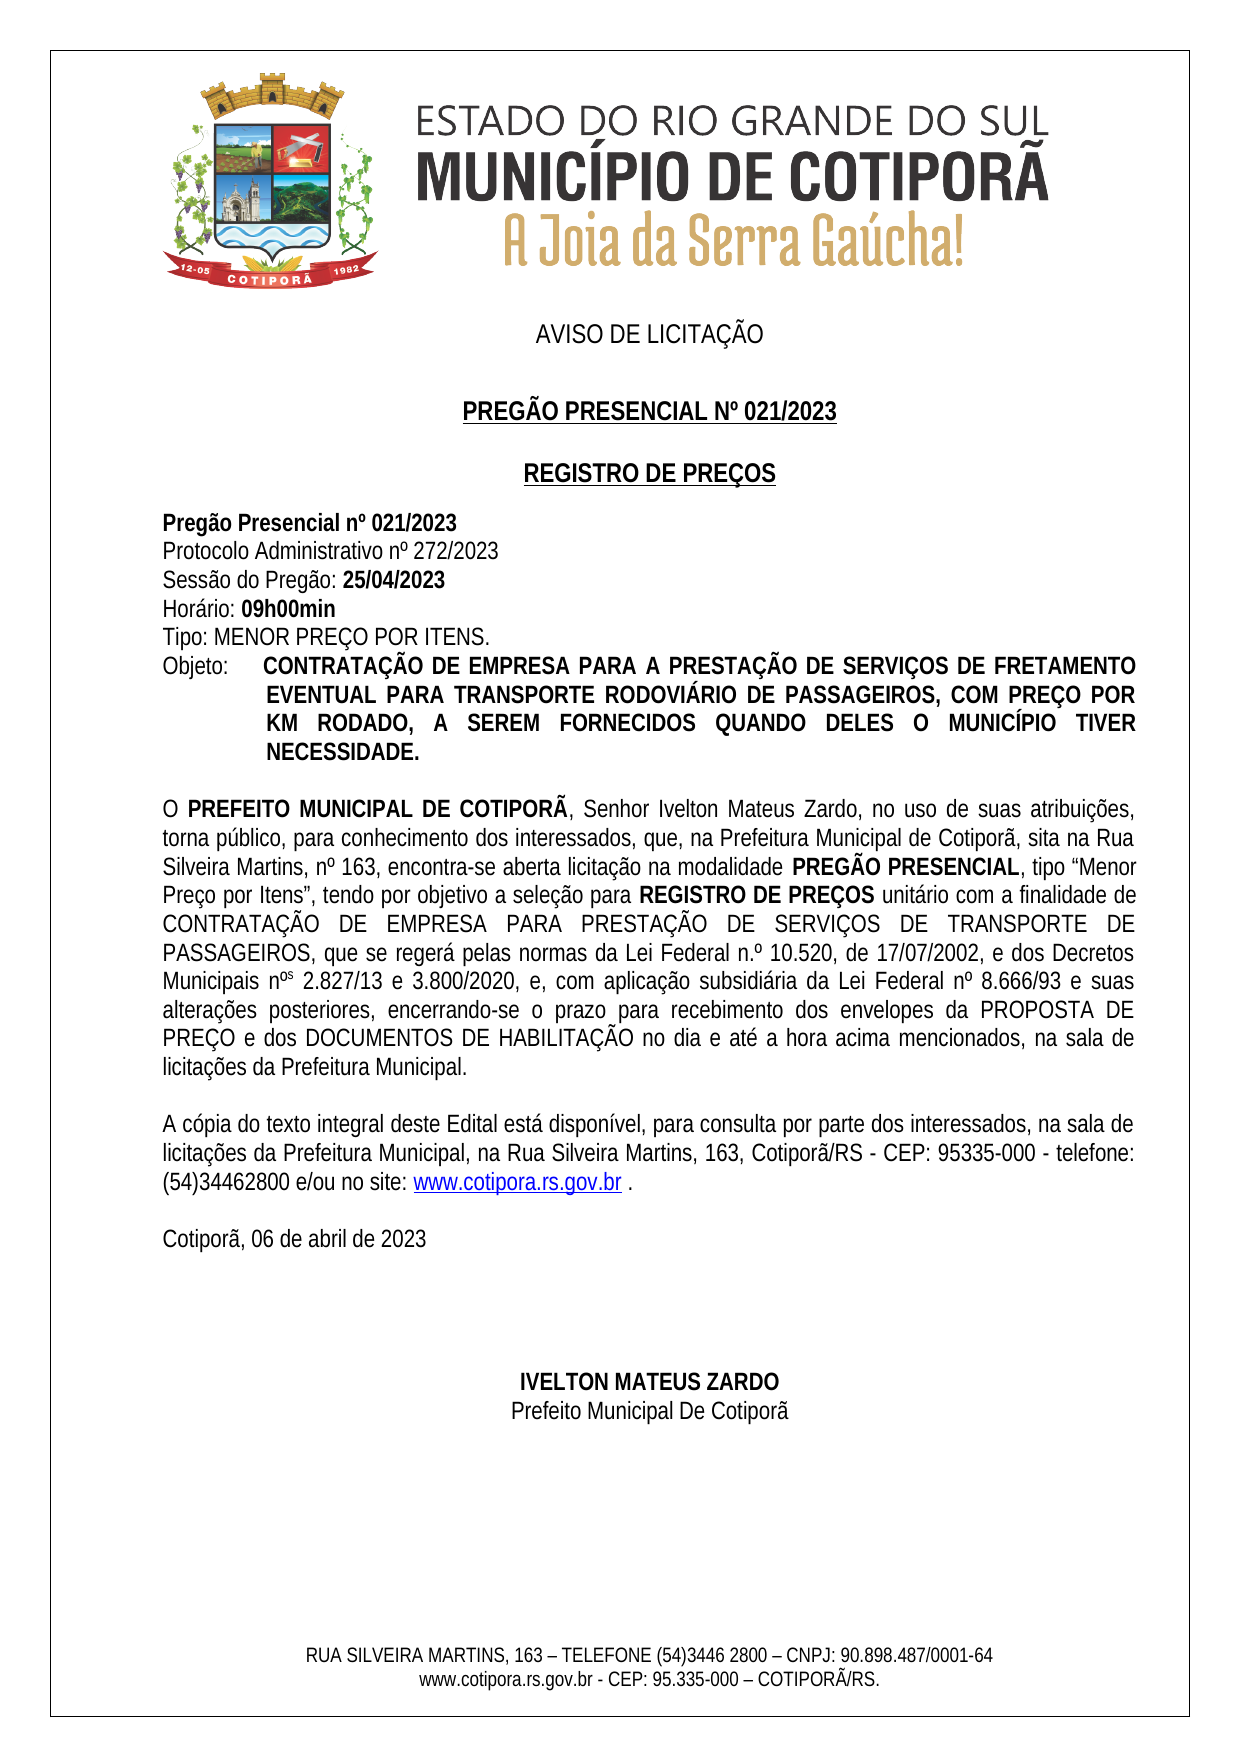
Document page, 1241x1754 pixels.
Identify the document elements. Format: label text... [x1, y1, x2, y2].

text Sessão do Pregão: 25/04/2023 [162, 565, 1137, 594]
text A cópia do texto integral deste Edital está disponível, para consulta por parte dos interessados, na sala de licitações da Prefeitura Municipal, na Rua Silveira Martins, 163, Cotiporã/RS - CEP: 95335-000 - telefone: (54)34462800 e/ou no site: www.cotipora.rs.gov.br . [162, 1109, 1137, 1195]
picture [162, 73, 1049, 290]
text Objeto: CONTRATAÇÃO DE EMPRESA PARA A PRESTAÇÃO DE SERVIÇOS DE FRETAMENTO EVENTUAL PARA TRANSPORTE RODOVIÁRIO DE PASSAGEIROS, COM PREÇO POR KM RODADO, A SEREM FORNECIDOS QUANDO DELES O MUNICÍPIO TIVER NECESSIDADE. [162, 651, 1137, 766]
subtitle REGISTRO DE PREÇOS [162, 457, 1137, 488]
text Cotiporã, 06 de abril de 2023 [162, 1224, 1137, 1253]
text IVELTON MATEUS ZARDO [162, 1367, 1137, 1396]
text Protocolo Administrativo nº 272/2023 [162, 536, 1137, 565]
text O PREFEITO MUNICIPAL DE COTIPORÃ, Senhor Ivelton Mateus Zardo, no uso de suas atribuições, torna público, para conhecimento dos interessados, que, na Prefeitura Municipal de Cotiporã, sita na Rua Silveira Martins, nº 163, encontra-se aberta licitação na modalidade PREGÃO PRESENCIAL, tipo “Menor Preço por Itens”, tendo por objetivo a seleção para REGISTRO DE PREÇOS unitário com a finalidade de CONTRATAÇÃO DE EMPRESA PARA PRESTAÇÃO DE SERVIÇOS DE TRANSPORTE DE PASSAGEIROS, que se regerá pelas normas da Lei Federal n.º 10.520, de 17/07/2002, e dos Decretos Municipais nºs 2.827/13 e 3.800/2020, e, com aplicação subsidiária da Lei Federal nº 8.666/93 e suas alterações posteriores, encerrando-se o prazo para recebimento dos envelopes da PROPOSTA DE PREÇO e dos DOCUMENTOS DE HABILITAÇÃO no dia e até a hora acima mencionados, na sala de licitações da Prefeitura Municipal. [162, 794, 1137, 1081]
subtitle PREGÃO PRESENCIAL Nº 021/2023 [162, 395, 1137, 426]
text Prefeito Municipal De Cotiporã [162, 1396, 1137, 1424]
subtitle Pregão Presencial nº 021/2023 [162, 508, 1137, 536]
text Tipo: MENOR PREÇO POR ITENS. [162, 622, 1137, 651]
text Horário: 09h00min [162, 594, 1137, 622]
text AVISO DE LICITAÇÃO [162, 318, 1137, 349]
